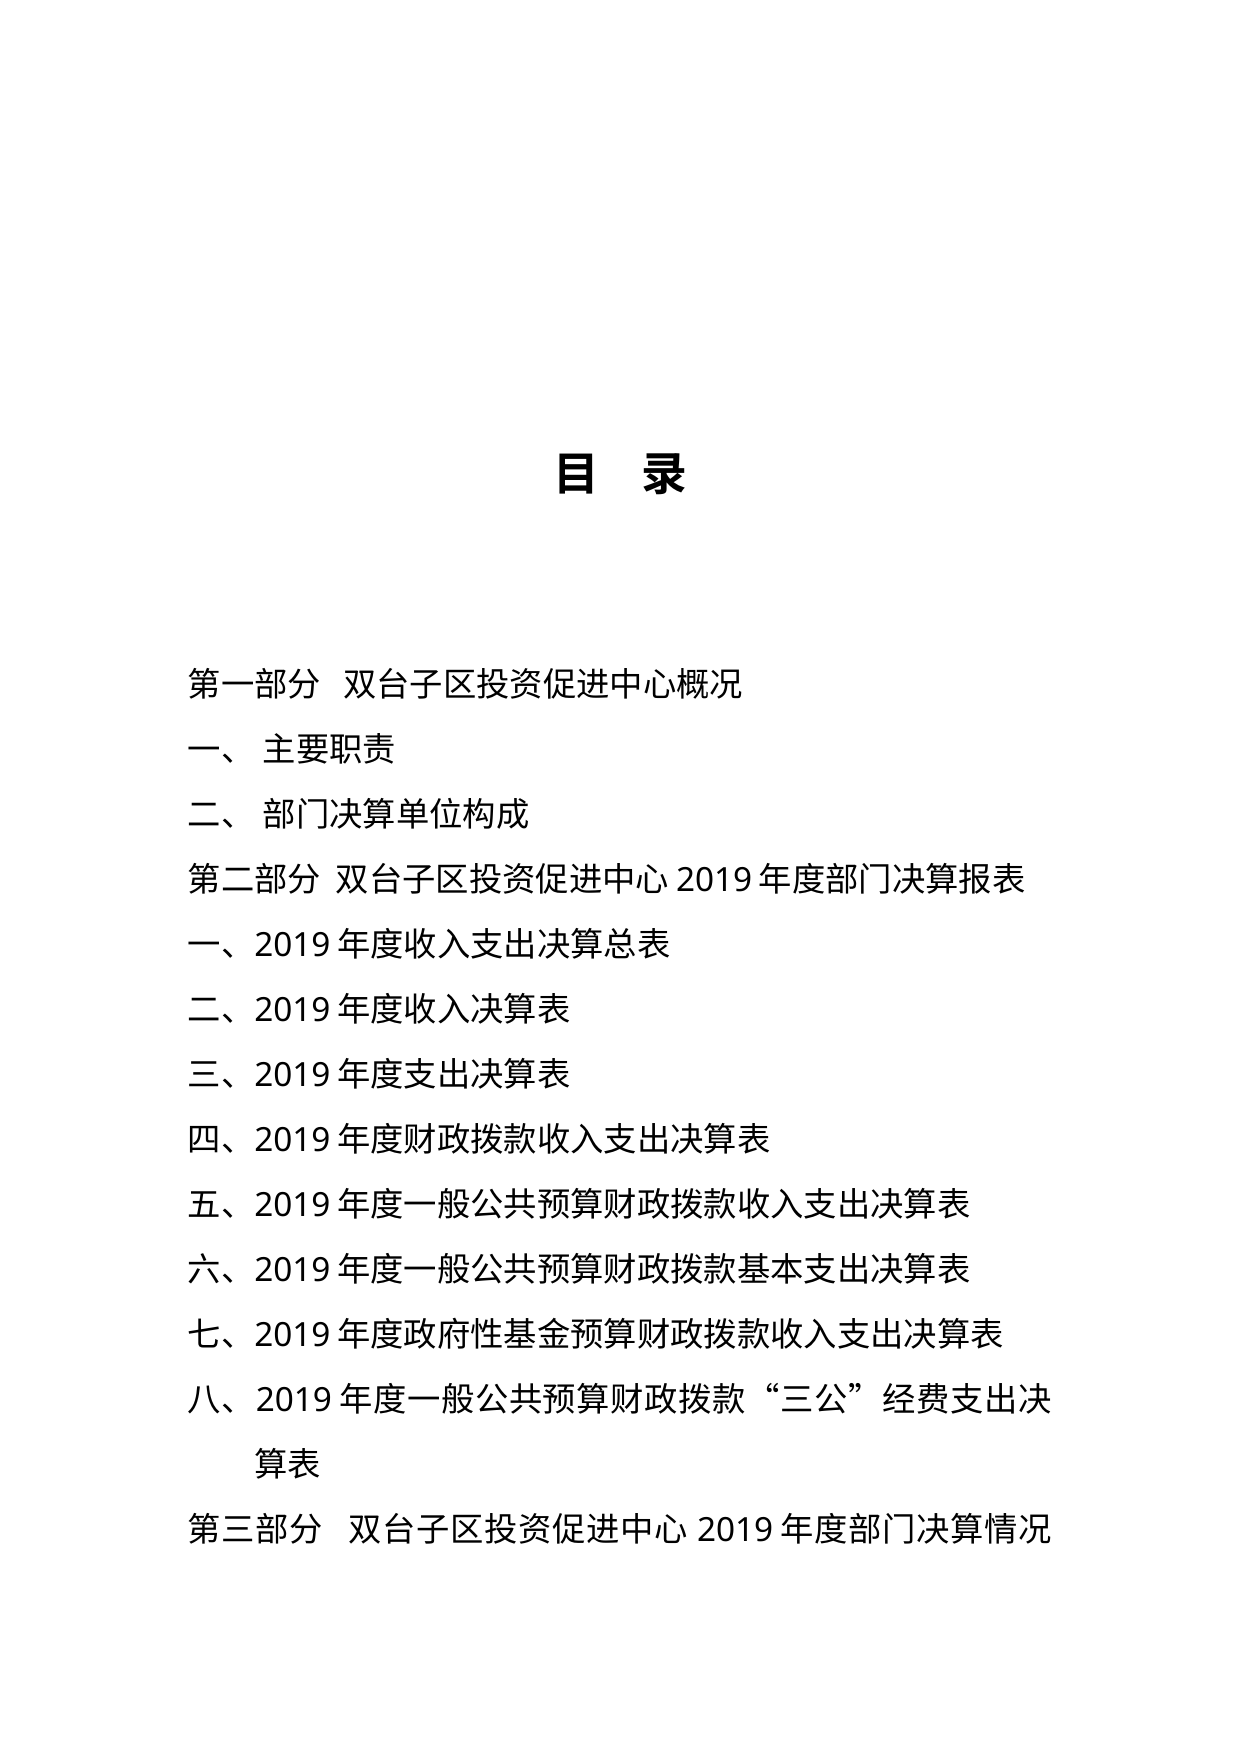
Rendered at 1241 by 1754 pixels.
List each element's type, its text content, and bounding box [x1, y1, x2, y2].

text 第一部分 双台子区投资促进中心概况 [187, 649, 1053, 714]
text 五、2019年度一般公共预算财政拨款收入支出决算表 [187, 1169, 1053, 1234]
list 主要职责 [187, 714, 1053, 779]
text 第二部分 双台子区投资促进中心2019年度部门决算报表 [187, 844, 1053, 909]
list 部门决算单位构成 [187, 779, 1053, 844]
text 三、2019年度支出决算表 [187, 1039, 1053, 1104]
text 六、2019年度一般公共预算财政拨款基本支出决算表 [187, 1234, 1053, 1299]
text 八、2019年度一般公共预算财政拨款“三公”经费支出决算表 [187, 1364, 1053, 1494]
text 一、2019年度收入支出决算总表 [187, 909, 1053, 974]
text 目 录 [187, 422, 1053, 519]
text 二、2019年度收入决算表 [187, 974, 1053, 1039]
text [187, 1494, 1053, 1559]
text 四、2019年度财政拨款收入支出决算表 [187, 1104, 1053, 1169]
text 七、2019年度政府性基金预算财政拨款收入支出决算表 [187, 1299, 1053, 1364]
